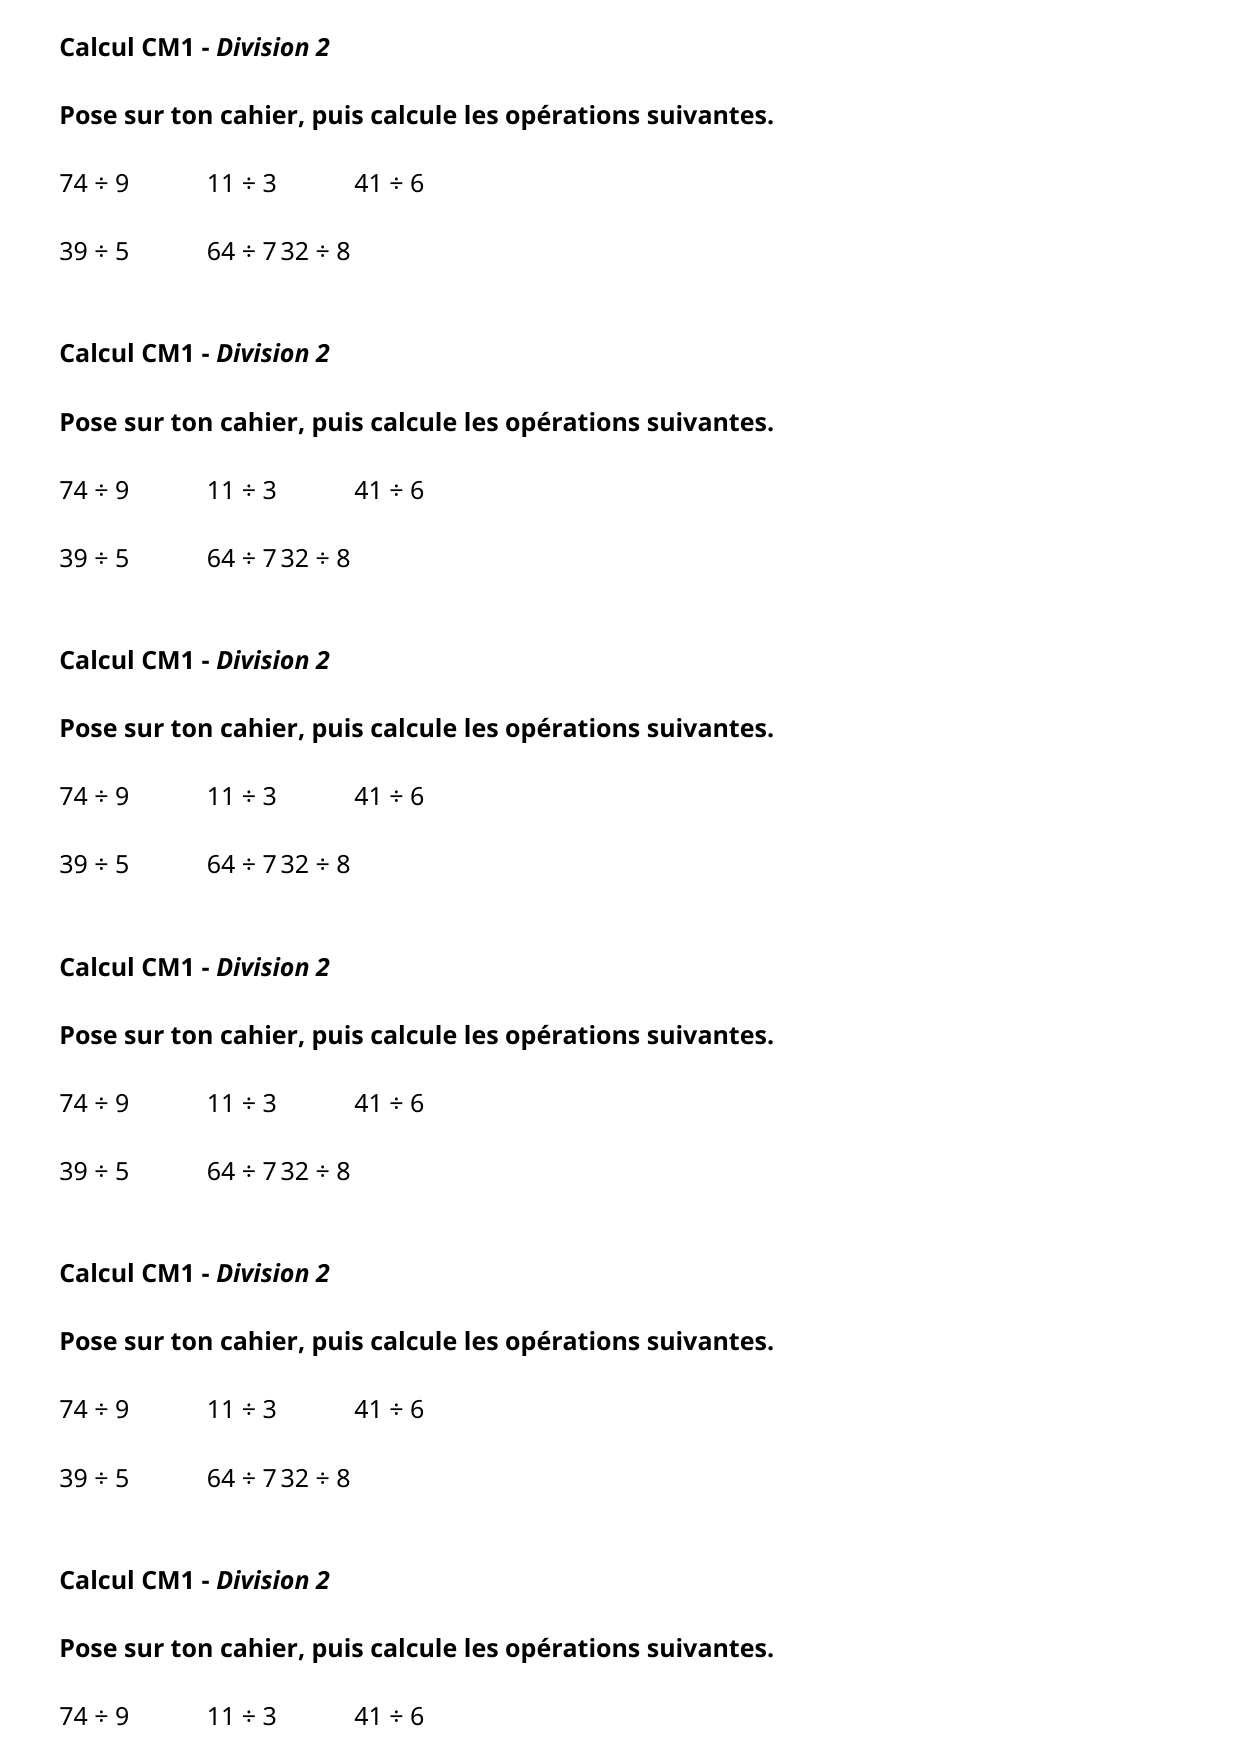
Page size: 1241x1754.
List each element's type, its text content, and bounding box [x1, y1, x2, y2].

text Calcul CM1 - Division 2 [59, 29, 1181, 64]
text Calcul CM1 - Division 2 [59, 949, 1181, 983]
text Calcul CM1 - Division 2 [59, 336, 1181, 370]
text 74 ÷ 9 11 ÷ 3 41 ÷ 6 [59, 166, 1181, 200]
text Pose sur ton cahier, puis calcule les opérations suivantes. [59, 1631, 1181, 1664]
text 74 ÷ 9 11 ÷ 3 41 ÷ 6 [59, 472, 1181, 506]
text 39 ÷ 5 64 ÷ 7 32 ÷ 8 [59, 847, 1181, 881]
text Pose sur ton cahier, puis calcule les opérations suivantes. [59, 98, 1181, 132]
text Calcul CM1 - Division 2 [59, 1562, 1181, 1596]
text 74 ÷ 9 11 ÷ 3 41 ÷ 6 [59, 1392, 1181, 1426]
text 39 ÷ 5 64 ÷ 7 32 ÷ 8 [59, 1154, 1181, 1188]
text 74 ÷ 9 11 ÷ 3 41 ÷ 6 [59, 779, 1181, 813]
text 39 ÷ 5 64 ÷ 7 32 ÷ 8 [59, 541, 1181, 574]
text 74 ÷ 9 11 ÷ 3 41 ÷ 6 [59, 1699, 1181, 1733]
text Pose sur ton cahier, puis calcule les opérations suivantes. [59, 711, 1181, 745]
text Pose sur ton cahier, puis calcule les opérations suivantes. [59, 1324, 1181, 1358]
text 39 ÷ 5 64 ÷ 7 32 ÷ 8 [59, 234, 1181, 268]
text Calcul CM1 - Division 2 [59, 1256, 1181, 1290]
text 39 ÷ 5 64 ÷ 7 32 ÷ 8 [59, 1460, 1181, 1494]
text Calcul CM1 - Division 2 [59, 643, 1181, 677]
text Pose sur ton cahier, puis calcule les opérations suivantes. [59, 404, 1181, 438]
text 74 ÷ 9 11 ÷ 3 41 ÷ 6 [59, 1086, 1181, 1119]
text Pose sur ton cahier, puis calcule les opérations suivantes. [59, 1017, 1181, 1051]
